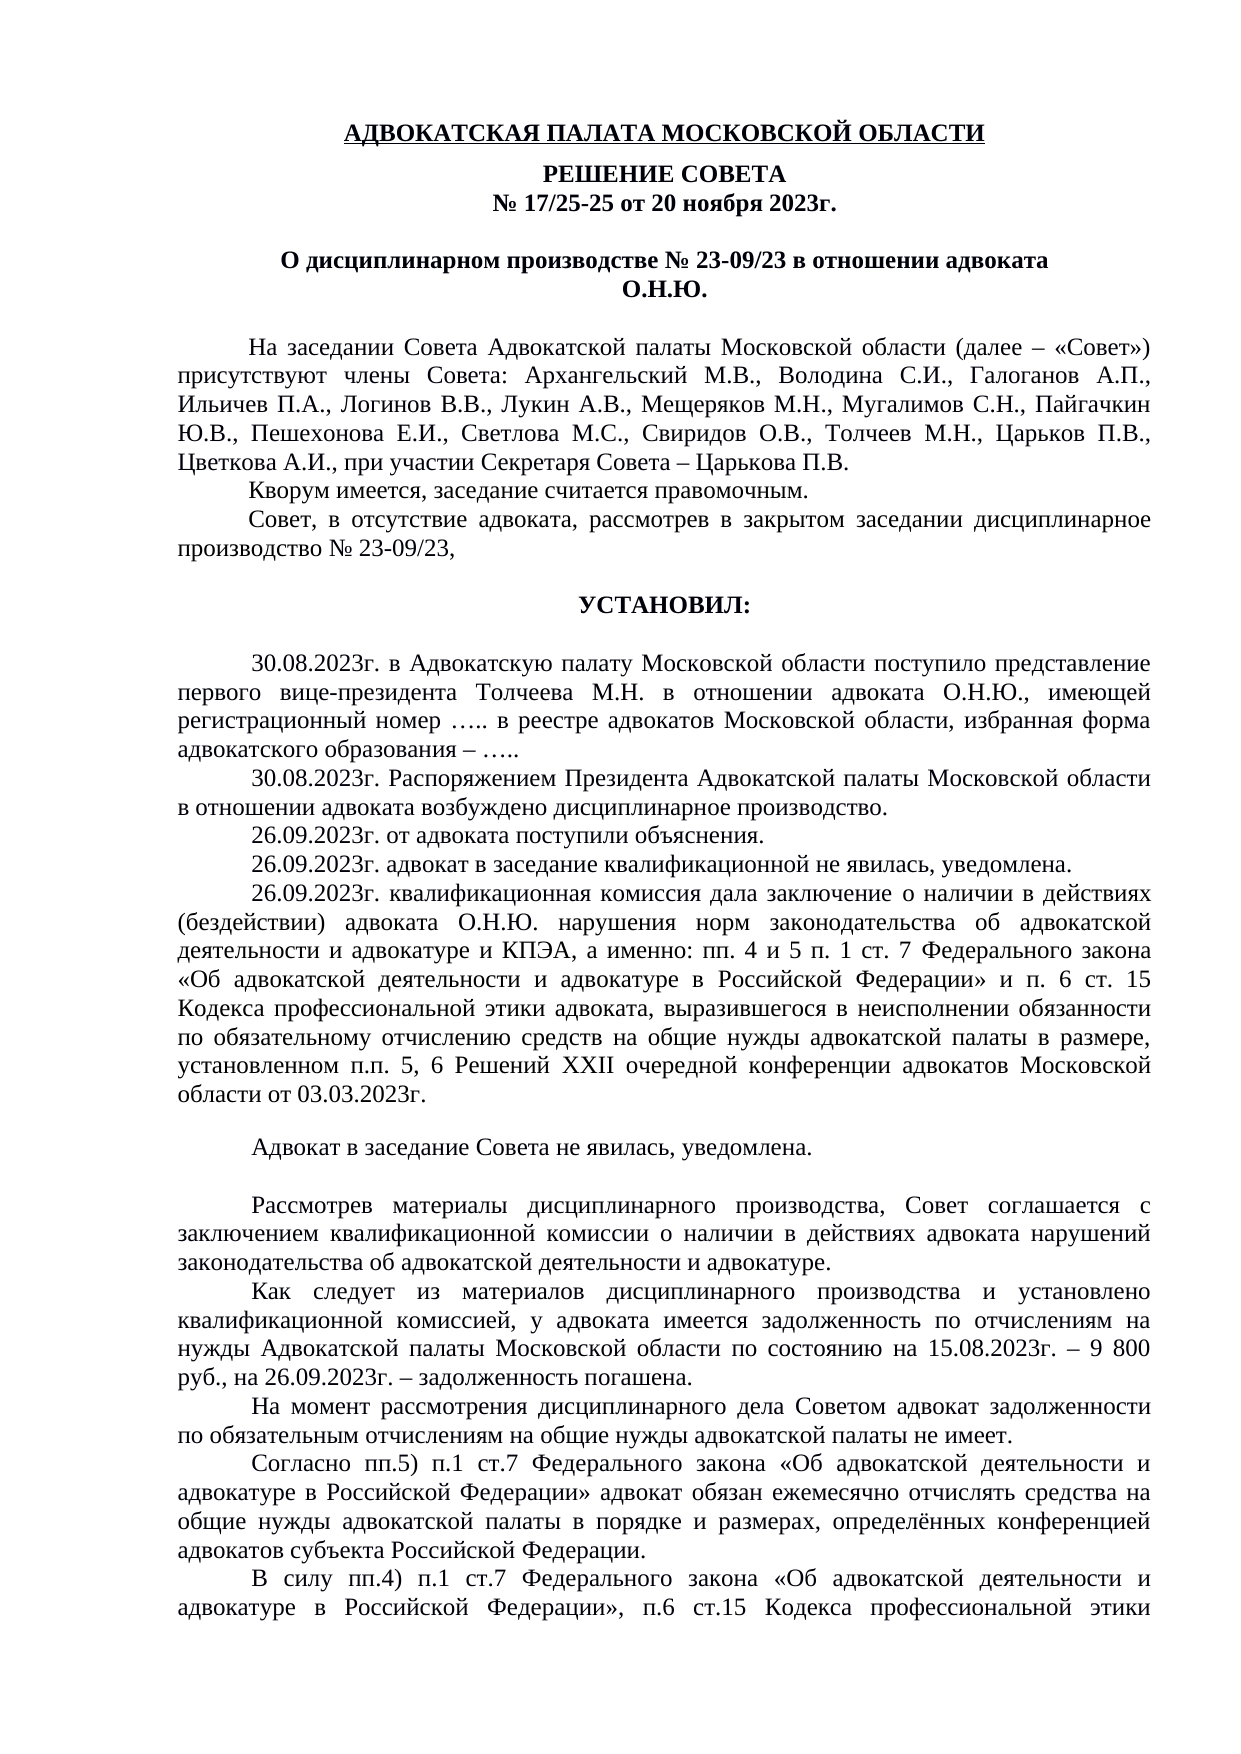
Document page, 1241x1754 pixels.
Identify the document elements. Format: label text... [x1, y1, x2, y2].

text Совет, в отсутствие адвоката, рассмотрев в закрытом заседании дисциплинарное производство № 23-09/23, [177, 504, 1152, 562]
text 26.09.2023г. от адвоката поступили объяснения. [177, 821, 1152, 849]
text На момент рассмотрения дисциплинарного дела Советом адвокат задолженности по обязательным отчислениям на общие нужды адвокатской палаты не имеет. [177, 1391, 1152, 1448]
text На заседании Совета Адвокатской палаты Московской области (далее – «Совет») присутствуют члены Совета: Архангельский М.В., Володина С.И., Галоганов А.П., Ильичев П.А., Логинов В.В., Лукин А.В., Мещеряков М.Н., Мугалимов С.Н., Пайгачкин Ю.В., Пешехонова Е.И., Светлова М.С., Свиридов О.В., Толчеев М.Н., Царьков П.В., Цветкова А.И., при участии Секретаря Совета – Царькова П.В. [177, 332, 1152, 476]
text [177, 1563, 1152, 1621]
text Согласно пп.5) п.1 ст.7 Федерального закона «Об адвокатской деятельности и адвокатуре в Российской Федерации» адвокат обязан ежемесячно отчислять средства на общие нужды адвокатской палаты в порядке и размерах, определённых конференцией адвокатов субъекта Российской Федерации. [177, 1448, 1152, 1563]
text О.Н.Ю. [177, 274, 1152, 303]
text 26.09.2023г. адвокат в заседание квалификационной не явилась, уведомлена. [177, 849, 1152, 878]
text Кворум имеется, заседание считается правомочным. [177, 476, 1152, 504]
text 26.09.2023г. квалификационная комиссия дала заключение о наличии в действиях (бездействии) адвоката О.Н.Ю. нарушения норм законодательства об адвокатской деятельности и адвокатуре и КПЭА, а именно: пп. 4 и 5 п. 1 ст. 7 Федерального закона «Об адвокатской деятельности и адвокатуре в Российской Федерации» и п. 6 ст. 15 Кодекса профессиональной этики адвоката, выразившегося в неисполнении обязанности по обязательному отчислению средств на общие нужды адвокатской палаты в размере, установленном п.п. 5, 6 Решений XXII очередной конференции адвокатов Московской области от 03.03.2023г. [177, 878, 1152, 1108]
subtitle Решение СОВЕТА [177, 159, 1152, 188]
text Адвокат в заседание Совета не явилась, уведомлена. [177, 1132, 1152, 1161]
text № 17/25-25 от 20 ноября 2023г. [177, 188, 1152, 217]
text адвокатская палата московской области [177, 118, 1152, 147]
text О дисциплинарном производстве № 23-09/23 в отношении адвоката [177, 246, 1152, 274]
text 30.08.2023г. Распоряжением Президента Адвокатской палаты Московской области в отношении адвоката возбуждено дисциплинарное производство. [177, 763, 1152, 821]
text УСТАНОВИЛ: [177, 591, 1152, 619]
text 30.08.2023г. в Адвокатскую палату Московской области поступило представление первого вице-президента Толчеева М.Н. в отношении адвоката О.Н.Ю., имеющей регистрационный номер ….. в реестре адвокатов Московской области, избранная форма адвокатского образования – ….. [177, 648, 1152, 763]
text Рассмотрев материалы дисциплинарного производства, Совет соглашается с заключением квалификационной комиссии о наличии в действиях адвоката нарушений законодательства об адвокатской деятельности и адвокатуре. [177, 1190, 1152, 1276]
text Как следует из материалов дисциплинарного производства и установлено квалификационной комиссией, у адвоката имеется задолженность по отчислениям на нужды Адвокатской палаты Московской области по состоянию на 15.08.2023г. – 9 800 руб., на 26.09.2023г. – задолженность погашена. [177, 1276, 1152, 1391]
